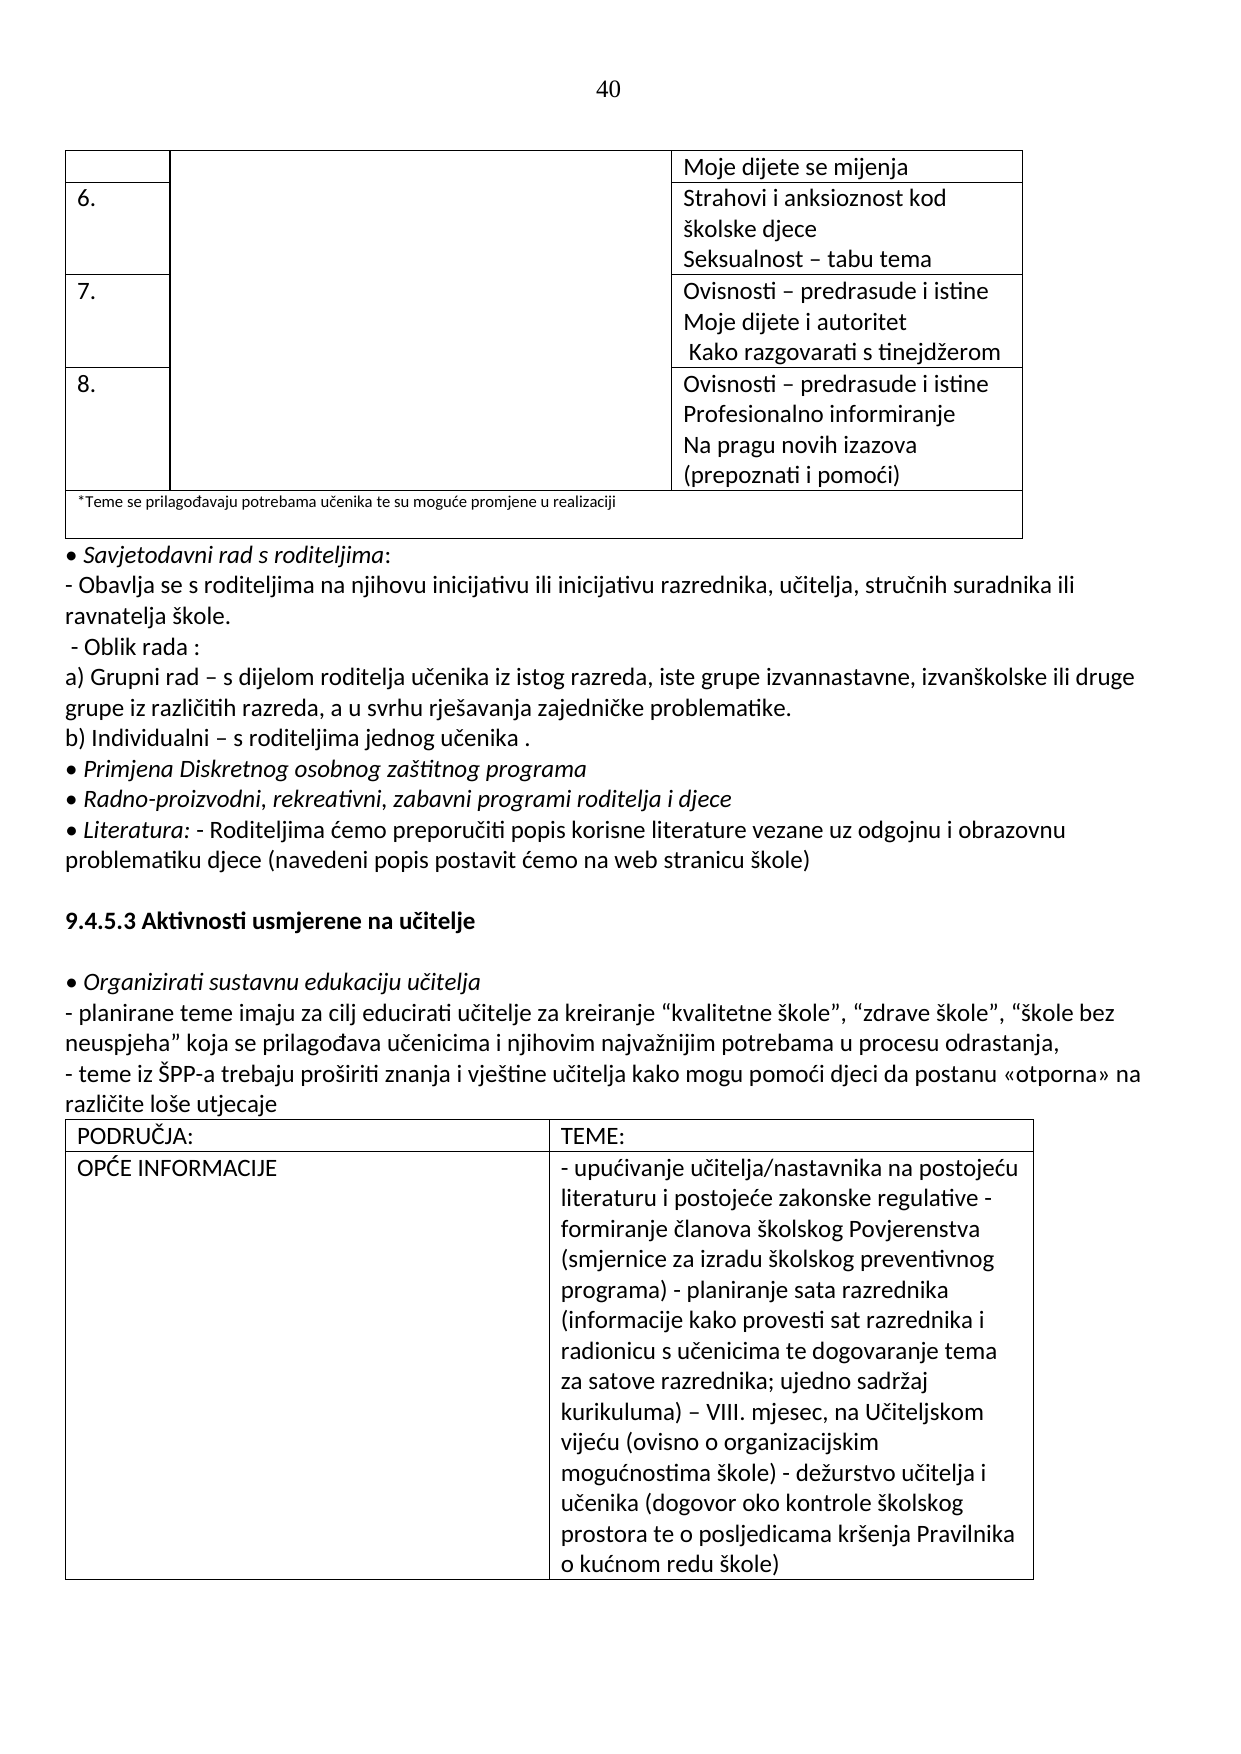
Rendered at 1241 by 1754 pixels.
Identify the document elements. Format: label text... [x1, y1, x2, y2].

text • Radno-proizvodni, rekreativni, zabavni programi roditelja i djece [65, 783, 1152, 814]
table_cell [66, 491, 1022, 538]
text 9.4.5.3 Aktivnosti usmjerene na učitelje [65, 905, 1152, 936]
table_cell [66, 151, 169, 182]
text b) Individualni – s roditeljima jednog učenika . [65, 722, 1152, 753]
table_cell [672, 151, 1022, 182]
text - Obavlja se s roditeljima na njihovu inicijativu ili inicijativu razrednika, učitelja, stručnih suradnika ili ravnatelja škole. [65, 570, 1152, 631]
text • Primjena Diskretnog osobnog zaštitnog programa [65, 753, 1152, 783]
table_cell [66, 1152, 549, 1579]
text - planirane teme imaju za cilj educirati učitelje za kreiranje “kvalitetne škole”, “zdrave škole”, “škole bez neuspjeha” koja se prilagođava učenicima i njihovim najvažnijim potrebama u procesu odrastanja, [65, 997, 1152, 1058]
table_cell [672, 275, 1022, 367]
text - teme iz ŠPP-a trebaju proširiti znanja i vještine učitelja kako mogu pomoći djeci da postanu «otporna» na različite loše utjecaje [65, 1058, 1152, 1119]
text • Savjetodavni rad s roditeljima: [65, 539, 1152, 570]
text • Organizirati sustavnu edukaciju učitelja [65, 966, 1152, 997]
text - Oblik rada : [65, 631, 1152, 661]
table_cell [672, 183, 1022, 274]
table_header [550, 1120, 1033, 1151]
text • Literatura: - Roditeljima ćemo preporučiti popis korisne literature vezane uz odgojnu i obrazovnu problematiku djece (navedeni popis postavit ćemo na web stranicu škole) [65, 814, 1152, 875]
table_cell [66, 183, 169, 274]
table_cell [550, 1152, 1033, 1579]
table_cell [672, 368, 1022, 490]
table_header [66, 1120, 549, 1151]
text a) Grupni rad – s dijelom roditelja učenika iz istog razreda, iste grupe izvannastavne, izvanškolske ili druge grupe iz različitih razreda, a u svrhu rješavanja zajedničke problematike. [65, 661, 1152, 722]
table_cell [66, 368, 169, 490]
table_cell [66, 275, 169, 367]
